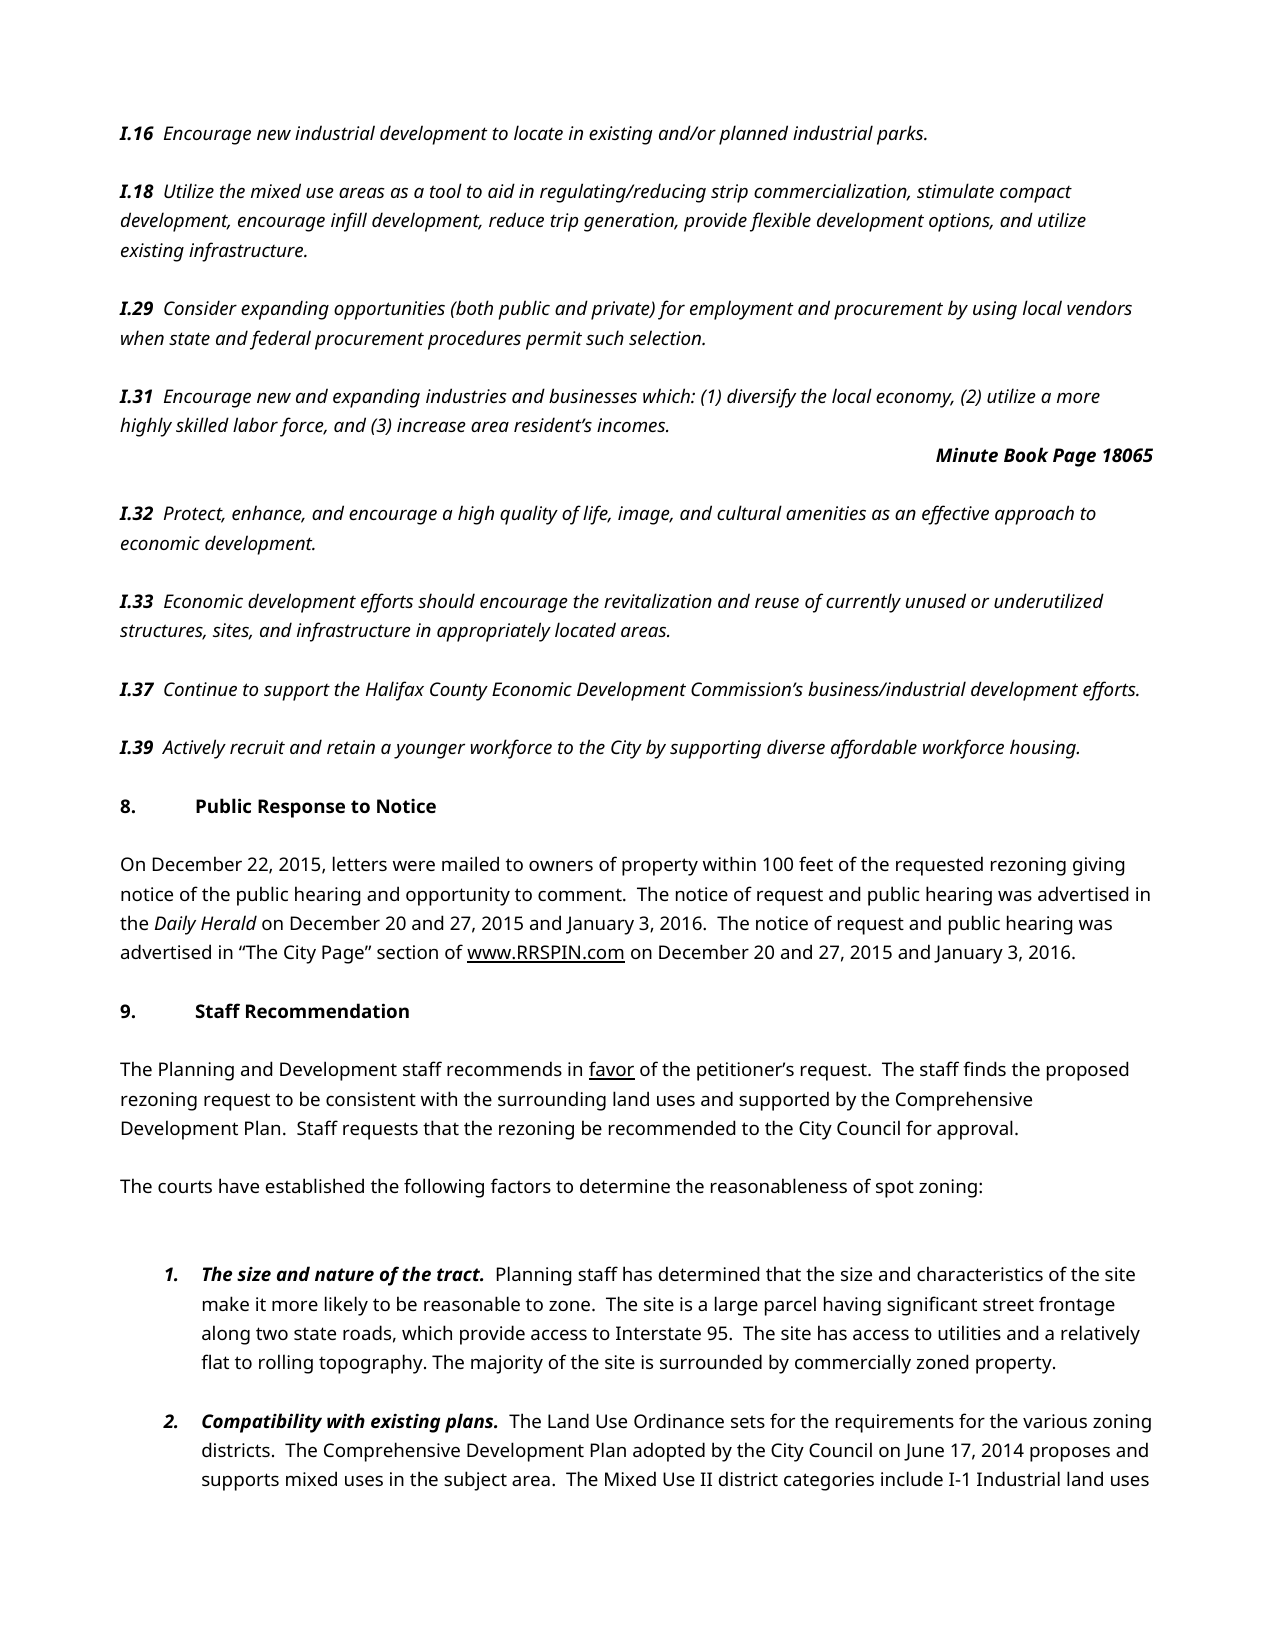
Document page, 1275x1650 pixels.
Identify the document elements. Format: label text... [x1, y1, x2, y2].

text I.31 Encourage new and expanding industries and businesses which: (1) diversify the local economy, (2) utilize a more highly skilled labor force, and (3) increase area resident’s incomes. [120, 383, 1155, 438]
text I.16 Encourage new industrial development to locate in existing and/or planned industrial parks. [120, 120, 1155, 146]
text I.18 Utilize the mixed use areas as a tool to aid in regulating/reducing strip commercialization, stimulate compact development, encourage infill development, reduce trip generation, provide flexible development options, and utilize existing infrastructure. [120, 178, 1155, 263]
text I.37 Continue to support the Halifax County Economic Development Commission’s business/industrial development efforts. [120, 676, 1155, 702]
text I.39 Actively recruit and retain a younger workforce to the City by supporting diverse affordable workforce housing. [120, 735, 1155, 760]
text I.29 Consider expanding opportunities (both public and private) for employment and procurement by using local vendors when state and federal procurement procedures permit such selection. [120, 296, 1155, 350]
text I.32 Protect, enhance, and encourage a high quality of life, image, and cultural amenities as an effective approach to economic development. [120, 501, 1155, 555]
text Minute Book Page 18065 [120, 442, 1155, 467]
list The size and nature of the tract. Planning staff has determined that the size and characteristics of the site make it more likely to be reasonable to zone. The site is a large parcel having significant street frontage along two state roads, which provide access to Interstate 95. The site has access to utilities and a relatively flat to rolling topography. The majority of the site is surrounded by commercially zoned property. [163, 1262, 1155, 1375]
text The courts have established the following factors to determine the reasonableness of spot zoning: [120, 1174, 1155, 1199]
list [163, 1408, 1155, 1492]
text 8. Public Response to Notice [120, 793, 1155, 819]
text The Planning and Development staff recommends in favor of the petitioner’s request. The staff finds the proposed rezoning request to be consistent with the surrounding land uses and supported by the Comprehensive Development Plan. Staff requests that the rezoning be recommended to the City Council for approval. [120, 1057, 1155, 1141]
text 9. Staff Recommendation [120, 998, 1155, 1024]
text On December 22, 2015, letters were mailed to owners of property within 100 feet of the requested rezoning giving notice of the public hearing and opportunity to comment. The notice of request and public hearing was advertised in the Daily Herald on December 20 and 27, 2015 and January 3, 2016. The notice of request and public hearing was advertised in “The City Page” section of www.RRSPIN.com on December 20 and 27, 2015 and January 3, 2016. [120, 852, 1155, 965]
text I.33 Economic development efforts should encourage the revitalization and reuse of currently unused or underutilized structures, sites, and infrastructure in appropriately located areas. [120, 588, 1155, 643]
